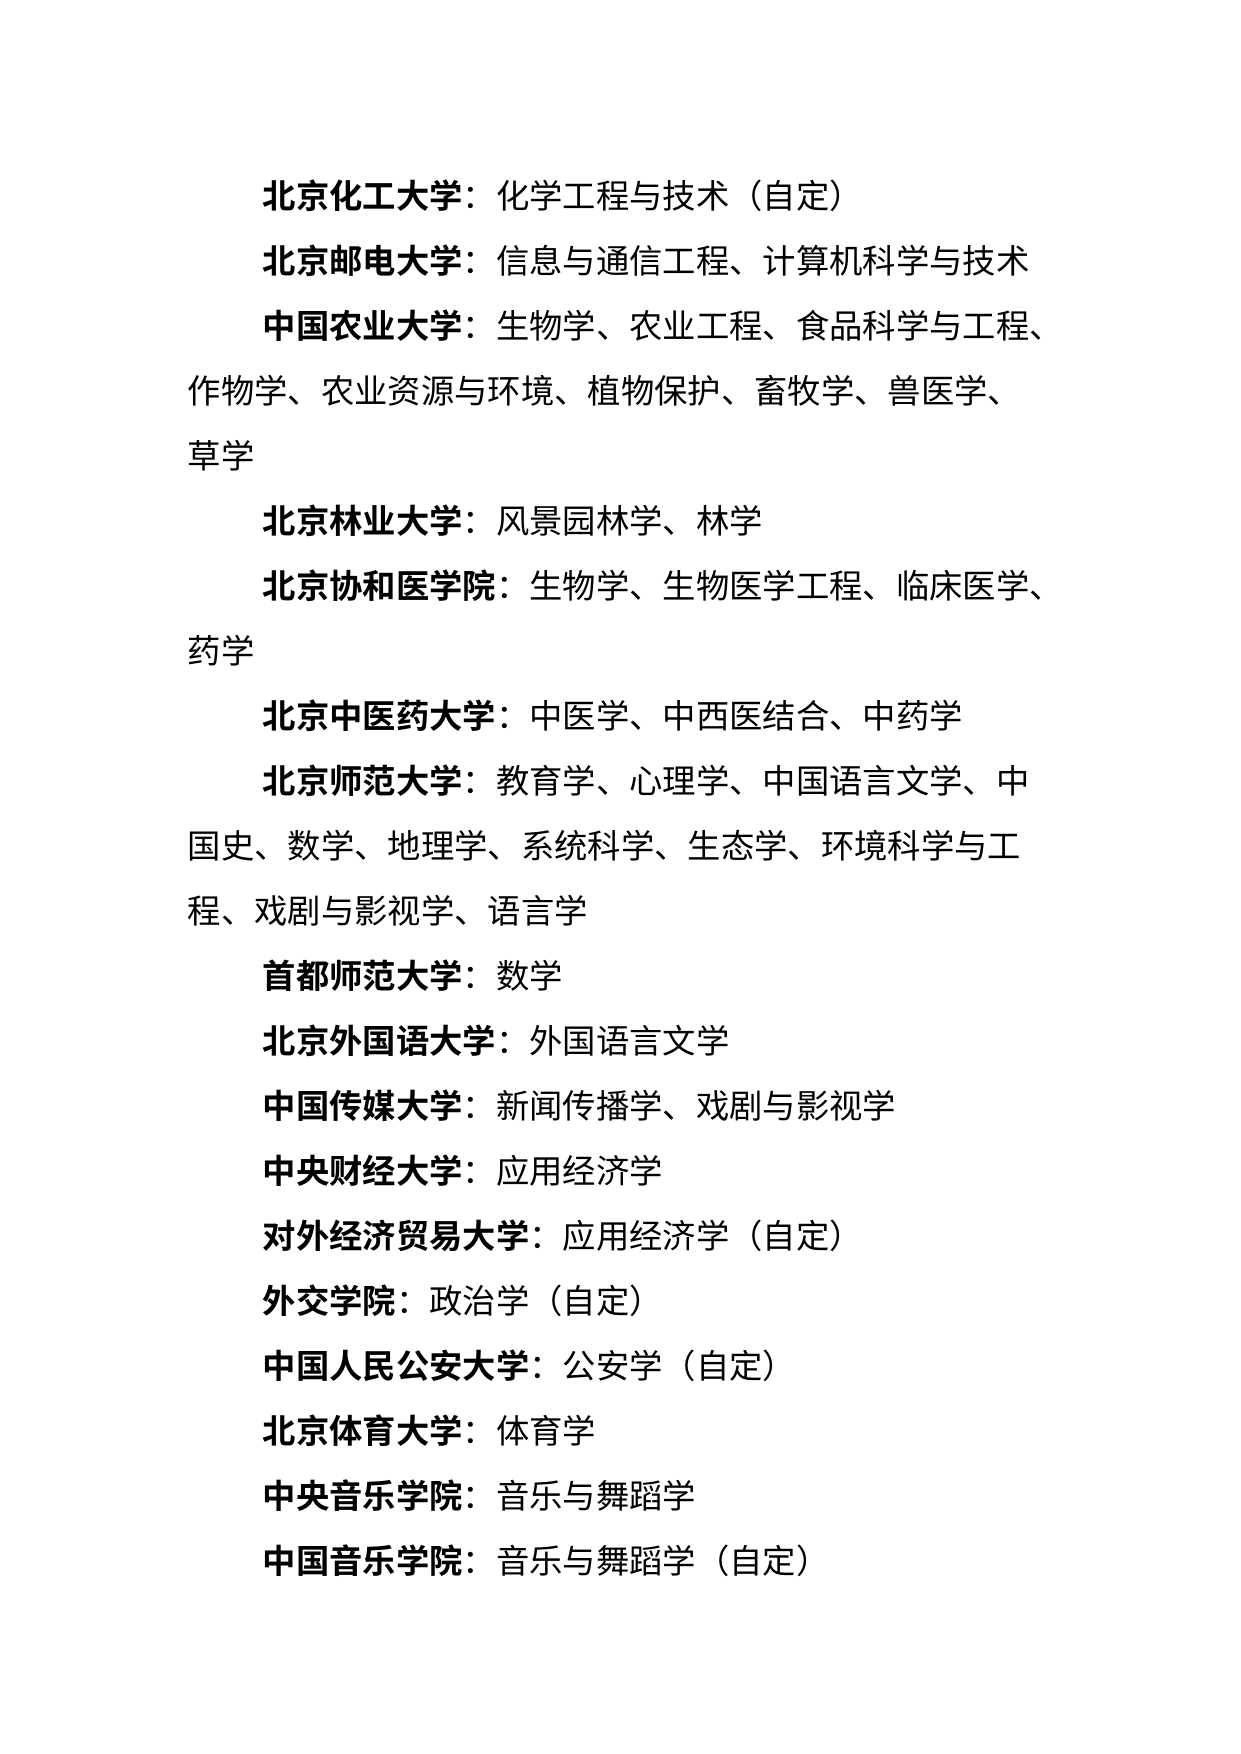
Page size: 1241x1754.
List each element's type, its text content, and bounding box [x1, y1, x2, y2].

text 中国人民公安大学：公安学（自定） [187, 1332, 1053, 1397]
text 中国传媒大学：新闻传播学、戏剧与影视学 [187, 1072, 1053, 1137]
text 中央音乐学院：音乐与舞蹈学 [187, 1462, 1053, 1527]
text 中央财经大学：应用经济学 [187, 1137, 1053, 1202]
text 对外经济贸易大学：应用经济学（自定） [187, 1202, 1053, 1267]
text 北京化工大学：化学工程与技术（自定） [187, 162, 1053, 227]
text 北京协和医学院：生物学、生物医学工程、临床医学、药学 [187, 552, 1053, 682]
text 中国农业大学：生物学、农业工程、食品科学与工程、作物学、农业资源与环境、植物保护、畜牧学、兽医学、草学 [187, 292, 1053, 487]
text 北京中医药大学：中医学、中西医结合、中药学 [187, 682, 1053, 747]
text 外交学院：政治学（自定） [187, 1267, 1053, 1332]
text 北京邮电大学：信息与通信工程、计算机科学与技术 [187, 227, 1053, 292]
text 中国音乐学院：音乐与舞蹈学（自定） [187, 1527, 1053, 1592]
text 北京师范大学：教育学、心理学、中国语言文学、中国史、数学、地理学、系统科学、生态学、环境科学与工程、戏剧与影视学、语言学 [187, 747, 1053, 942]
text 北京林业大学：风景园林学、林学 [187, 487, 1053, 552]
text 首都师范大学：数学 [187, 942, 1053, 1007]
text 北京体育大学：体育学 [187, 1397, 1053, 1462]
text 北京外国语大学：外国语言文学 [187, 1007, 1053, 1072]
